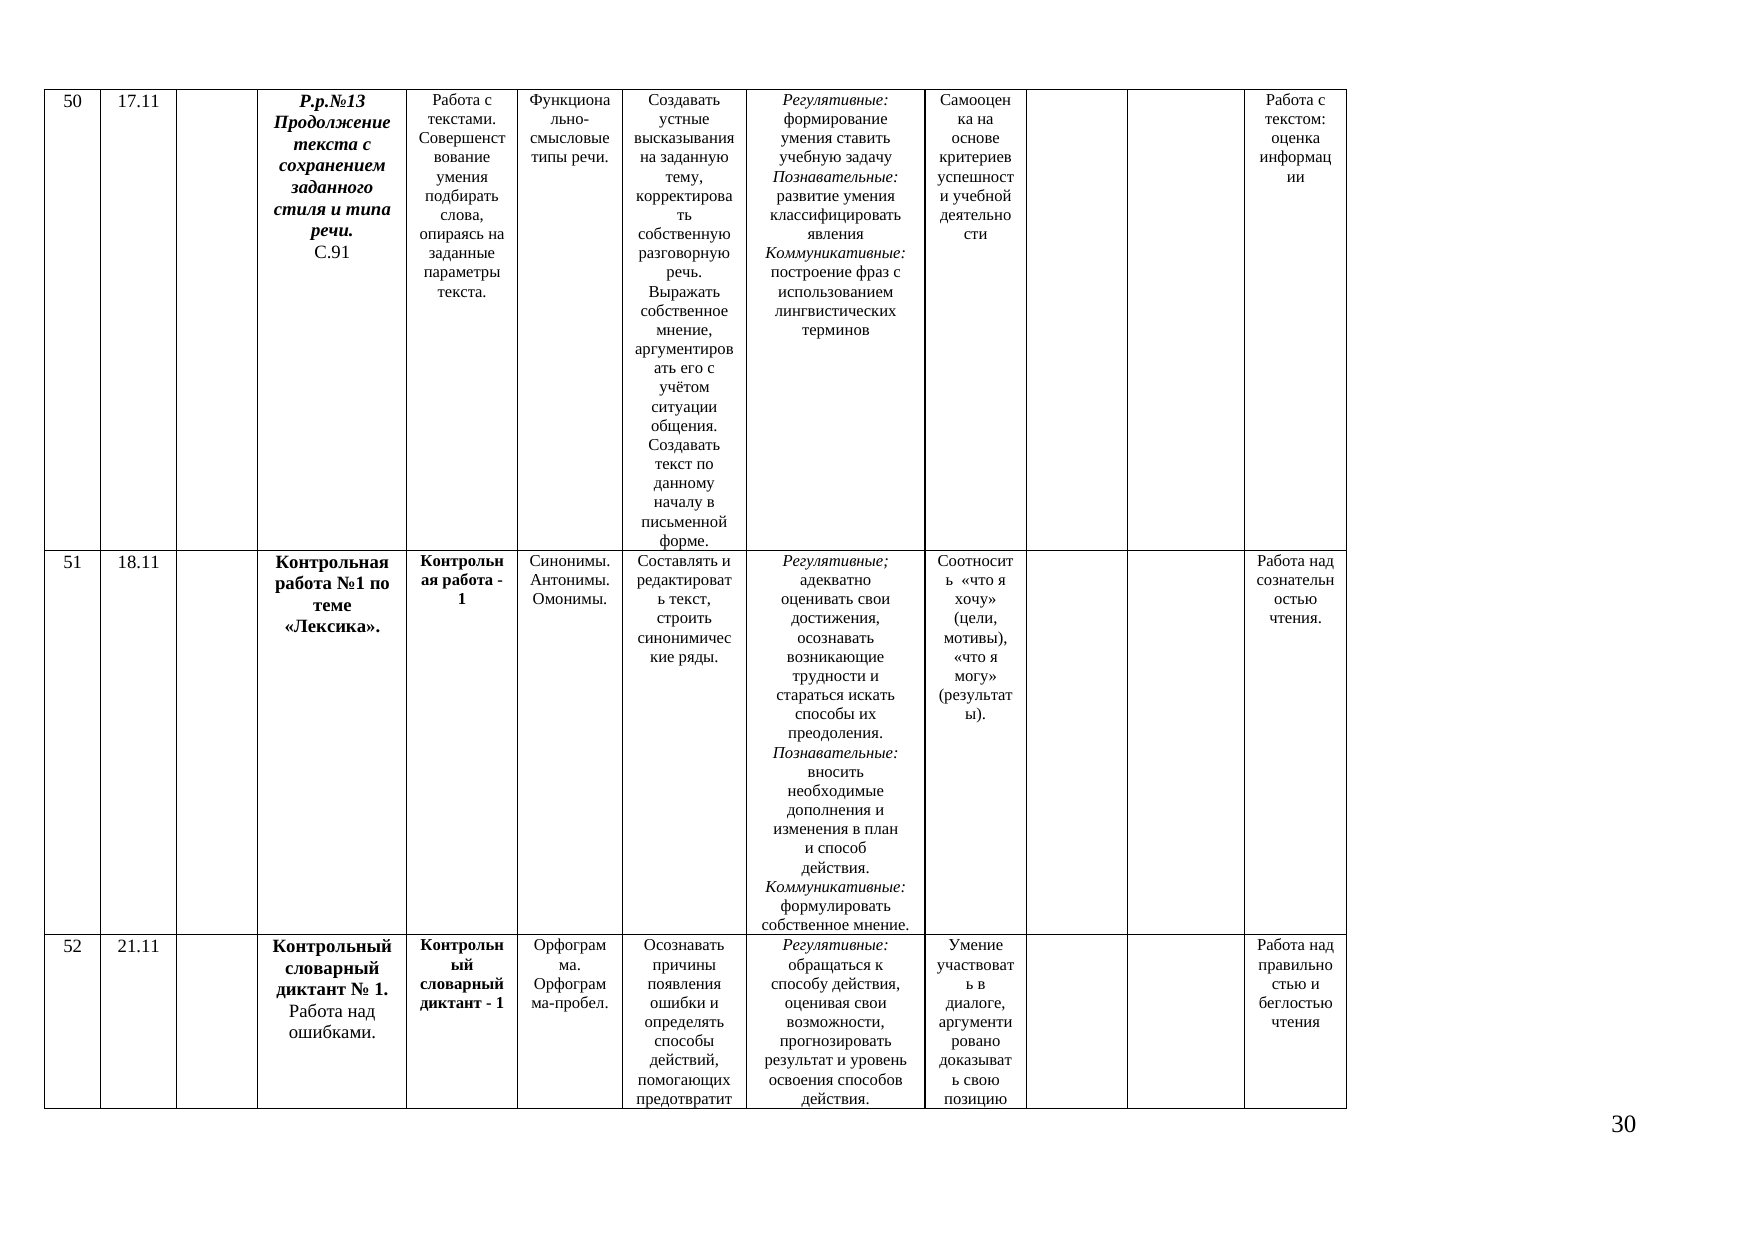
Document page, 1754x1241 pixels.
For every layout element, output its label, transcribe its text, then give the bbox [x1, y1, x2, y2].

table_cell Создавать устные высказывания на заданную тему, корректировать собственную разговорную речь. Выражать собственное мнение, аргументировать его с учётом ситуации общения. Создавать текст по данному началу в письменной форме. [623, 90, 746, 550]
table_cell 17.11 [101, 90, 176, 550]
table_cell Соотносить «что я хочу» (цели, мотивы), «что я могу» (результаты). [926, 551, 1026, 934]
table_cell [258, 935, 406, 1108]
table_cell Р.р.№13 Продолжение текста с сохранением заданного стиля и типа речи. С.91 [258, 90, 406, 550]
table_cell 51 [45, 551, 100, 934]
table_cell Контрольная работа -1 [407, 551, 517, 934]
table_cell Синонимы. Антонимы. Омонимы. [518, 551, 622, 934]
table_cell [1245, 935, 1346, 1108]
table_cell [1128, 551, 1244, 934]
table_cell Работа с текстами. Совершенствование умения подбирать слова, опираясь на заданные параметры текста. [407, 90, 517, 550]
table_cell [177, 551, 257, 934]
table_cell [177, 935, 257, 1108]
table_cell 21.11 [101, 935, 176, 1108]
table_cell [623, 935, 746, 1108]
table_cell Регулятивные; адекватно оценивать свои достижения, осознавать возникающие трудности и стараться искать способы их преодоления. Познавательные: вносить необходимые дополнения и изменения в план и способ действия. Коммуникативные: формулировать собственное мнение. [747, 551, 924, 934]
table_cell 52 [45, 935, 100, 1108]
table_cell [1128, 90, 1244, 550]
table_cell Работа над сознательностью чтения. [1245, 551, 1346, 934]
table_cell 50 [45, 90, 100, 550]
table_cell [518, 935, 622, 1108]
table_cell [1027, 935, 1127, 1108]
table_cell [747, 935, 924, 1108]
table_cell Самооценка на основе критериев успешности учебной деятельности [926, 90, 1026, 550]
table_cell Регулятивные: формирование умения ставить учебную задачу Познавательные: развитие умения классифицировать явления Коммуникативные: построение фраз с использованием лингвистических терминов [747, 90, 924, 550]
table_cell Составлять и редактировать текст, строить синонимические ряды. [623, 551, 746, 934]
table_cell [1027, 90, 1127, 550]
table_cell 18.11 [101, 551, 176, 934]
table_cell [1128, 935, 1244, 1108]
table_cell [926, 935, 1026, 1108]
table_cell [1027, 551, 1127, 934]
table_cell Контрольная работа №1 по теме «Лексика». [258, 551, 406, 934]
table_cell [407, 935, 517, 1108]
table_cell Работа с текстом: оценка информации [1245, 90, 1346, 550]
table_cell [177, 90, 257, 550]
table_cell Функционально-смысловые типы речи. [518, 90, 622, 550]
